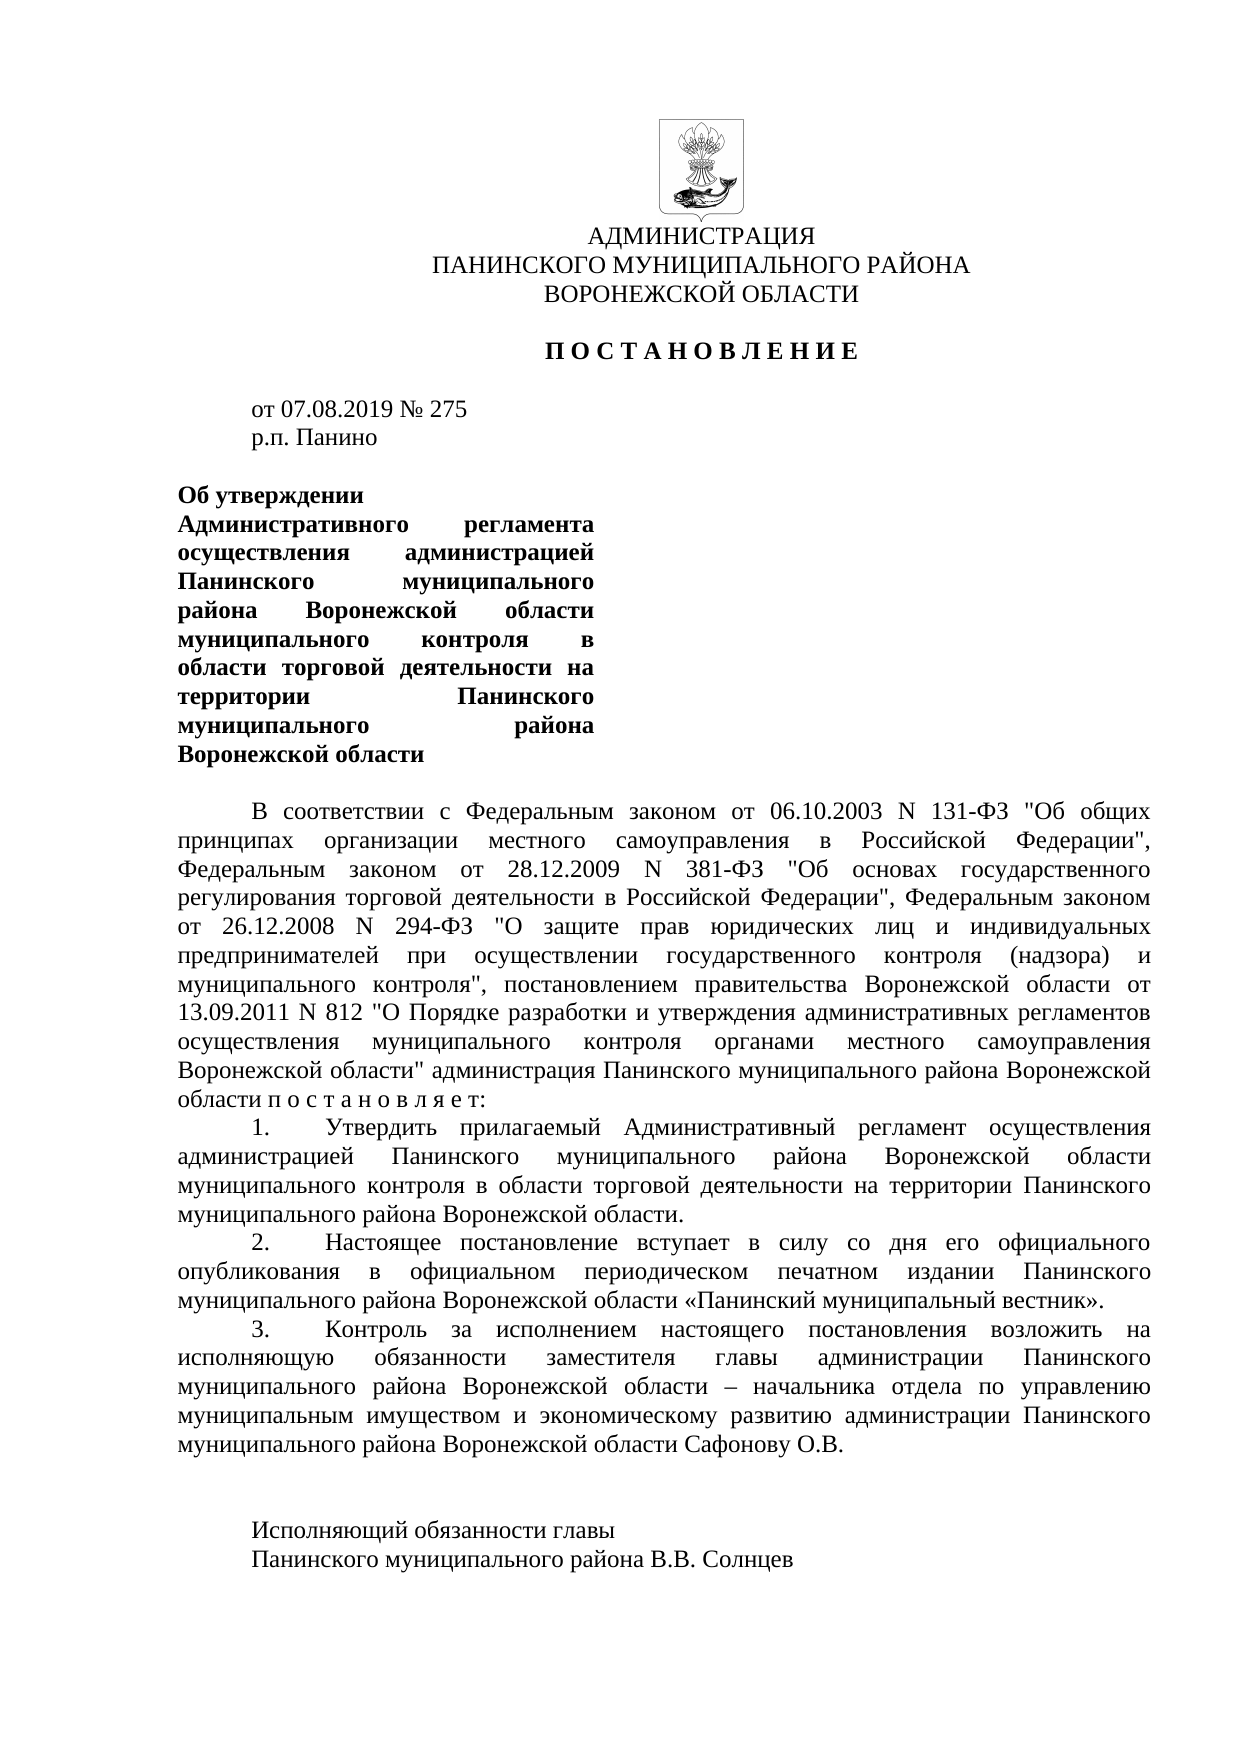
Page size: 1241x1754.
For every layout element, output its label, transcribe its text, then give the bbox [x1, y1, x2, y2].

list Контроль за исполнением настоящего постановления возложить на исполняющую обязанности заместителя главы администрации Панинского муниципального района Воронежской области – начальника отдела по управлению муниципальным имуществом и экономическому развитию администрации Панинского муниципального района Воронежской области Сафонову О.В. [177, 1314, 1152, 1457]
subtitle ПАНИНСКОГО МУНИЦИПАЛЬНОГО РАЙОНА [177, 250, 1152, 279]
text р.п. Панино [177, 422, 1152, 451]
table_header Об утверждении Административного регламента осуществления администрацией Панинского муниципального района Воронежской области муниципального контроля в области торговой деятельности на территории Панинского муниципального района Воронежской области [166, 480, 605, 767]
text ВОРОНЕЖСКОЙ ОБЛАСТИ [177, 279, 1152, 307]
picture [658, 118, 745, 222]
subtitle АДМИНИСТРАЦИЯ [177, 221, 1152, 250]
subtitle П О С Т А Н О В Л Е Н И Е [177, 336, 1152, 365]
list Утвердить прилагаемый Административный регламент осуществления администрацией Панинского муниципального района Воронежской области муниципального контроля в области торговой деятельности на территории Панинского муниципального района Воронежской области. [177, 1112, 1152, 1227]
text Исполняющий обязанности главы [177, 1515, 1152, 1544]
text Панинского муниципального района В.В. Солнцев [177, 1544, 1152, 1612]
text В соответствии с Федеральным законом от 06.10.2003 N 131-ФЗ "Об общих принципах организации местного самоуправления в Российской Федерации", Федеральным законом от 28.12.2009 N 381-ФЗ "Об основах государственного регулирования торговой деятельности в Российской Федерации", Федеральным законом от 26.12.2008 N 294-ФЗ "О защите прав юридических лиц и индивидуальных предпринимателей при осуществлении государственного контроля (надзора) и муниципального контроля", постановлением правительства Воронежской области от 13.09.2011 N 812 "О Порядке разработки и утверждения административных регламентов осуществления муниципального контроля органами местного самоуправления Воронежской области" администрация Панинского муниципального района Воронежской области п о с т а н о в л я е т: [177, 796, 1152, 1112]
text от 07.08.2019 № 275 [177, 394, 1152, 422]
list Настоящее постановление вступает в силу со дня его официального опубликования в официальном периодическом печатном издании Панинского муниципального района Воронежской области «Панинский муниципальный вестник». [177, 1227, 1152, 1314]
